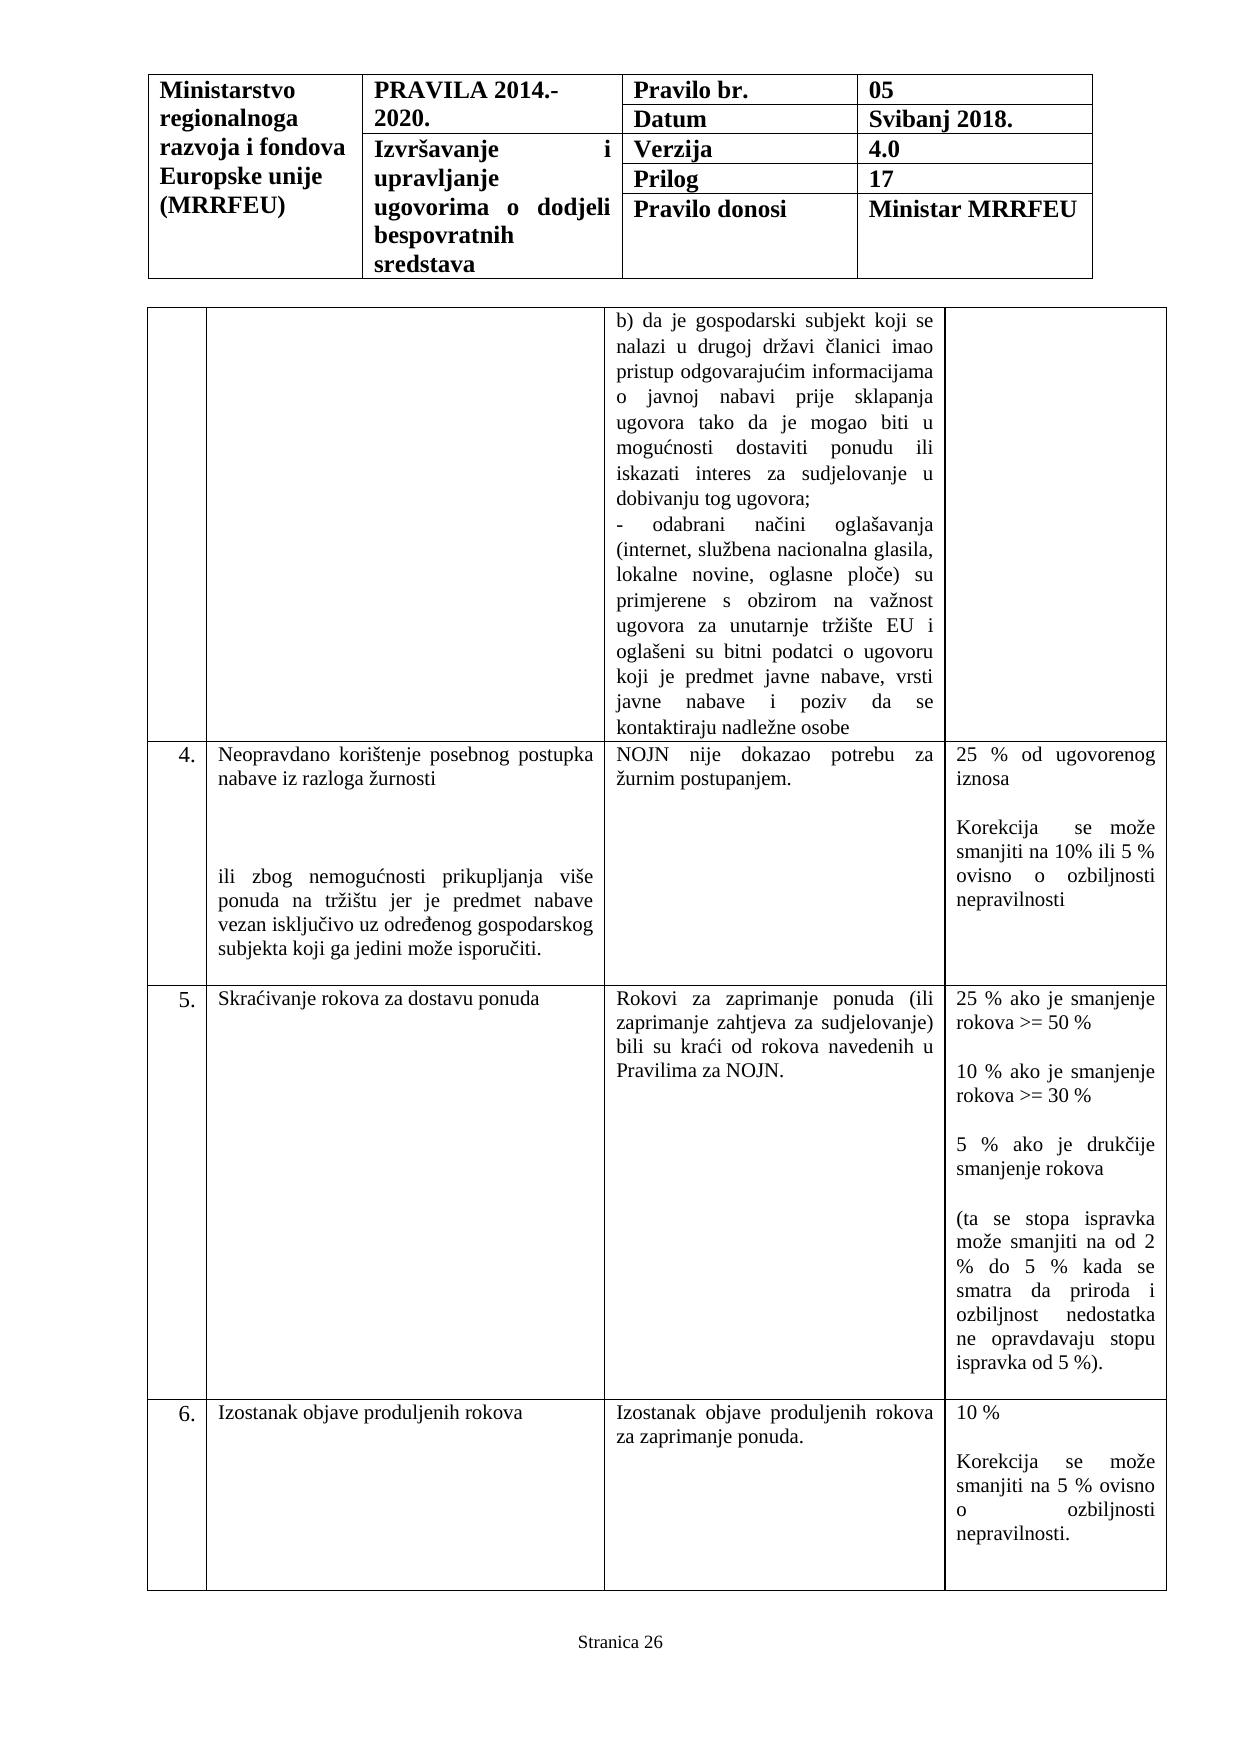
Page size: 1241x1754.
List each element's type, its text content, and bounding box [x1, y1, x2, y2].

table_cell 6. [148, 1400, 206, 1590]
table_cell Skraćivanje rokova za dostavu ponuda [207, 986, 604, 1399]
table_cell Rokovi za zaprimanje ponuda (ili zaprimanje zahtjeva za sudjelovanje) bili su kraći od rokova navedenih u Pravilima za NOJN. [605, 986, 944, 1399]
table_cell NOJN nije dokazao potrebu za žurnim postupanjem. [605, 742, 944, 985]
table_cell Izostanak objave produljenih rokova [207, 1400, 604, 1590]
table_cell 5. [148, 986, 206, 1399]
table_cell 4. [148, 742, 206, 985]
table_cell 25 % od ugovorenog iznosa Korekcija se može smanjiti na 10% ili 5 % ovisno o ozbiljnosti nepravilnosti [946, 742, 1166, 985]
table_cell 10 % Korekcija se može smanjiti na 5 % ovisno o ozbiljnosti nepravilnosti. [946, 1400, 1166, 1590]
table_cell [605, 308, 944, 741]
table_cell Izostanak objave produljenih rokova za zaprimanje ponuda. [605, 1400, 944, 1590]
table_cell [207, 308, 604, 741]
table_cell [946, 308, 1166, 741]
table_cell 3. [148, 308, 206, 741]
table_cell 25 % ako je smanjenje rokova >= 50 % 10 % ako je smanjenje rokova >= 30 % 5 % ako je drukčije smanjenje rokova (ta se stopa ispravka može smanjiti na od 2 % do 5 % kada se smatra da priroda i ozbiljnost nedostatka ne opravdavaju stopu ispravka od 5 %). [946, 986, 1166, 1399]
table_cell Neopravdano korištenje posebnog postupka nabave iz razloga žurnosti ili zbog nemogućnosti prikupljanja više ponuda na tržištu jer je predmet nabave vezan isključivo uz određenog gospodarskog subjekta koji ga jedini može isporučiti. [207, 742, 604, 985]
